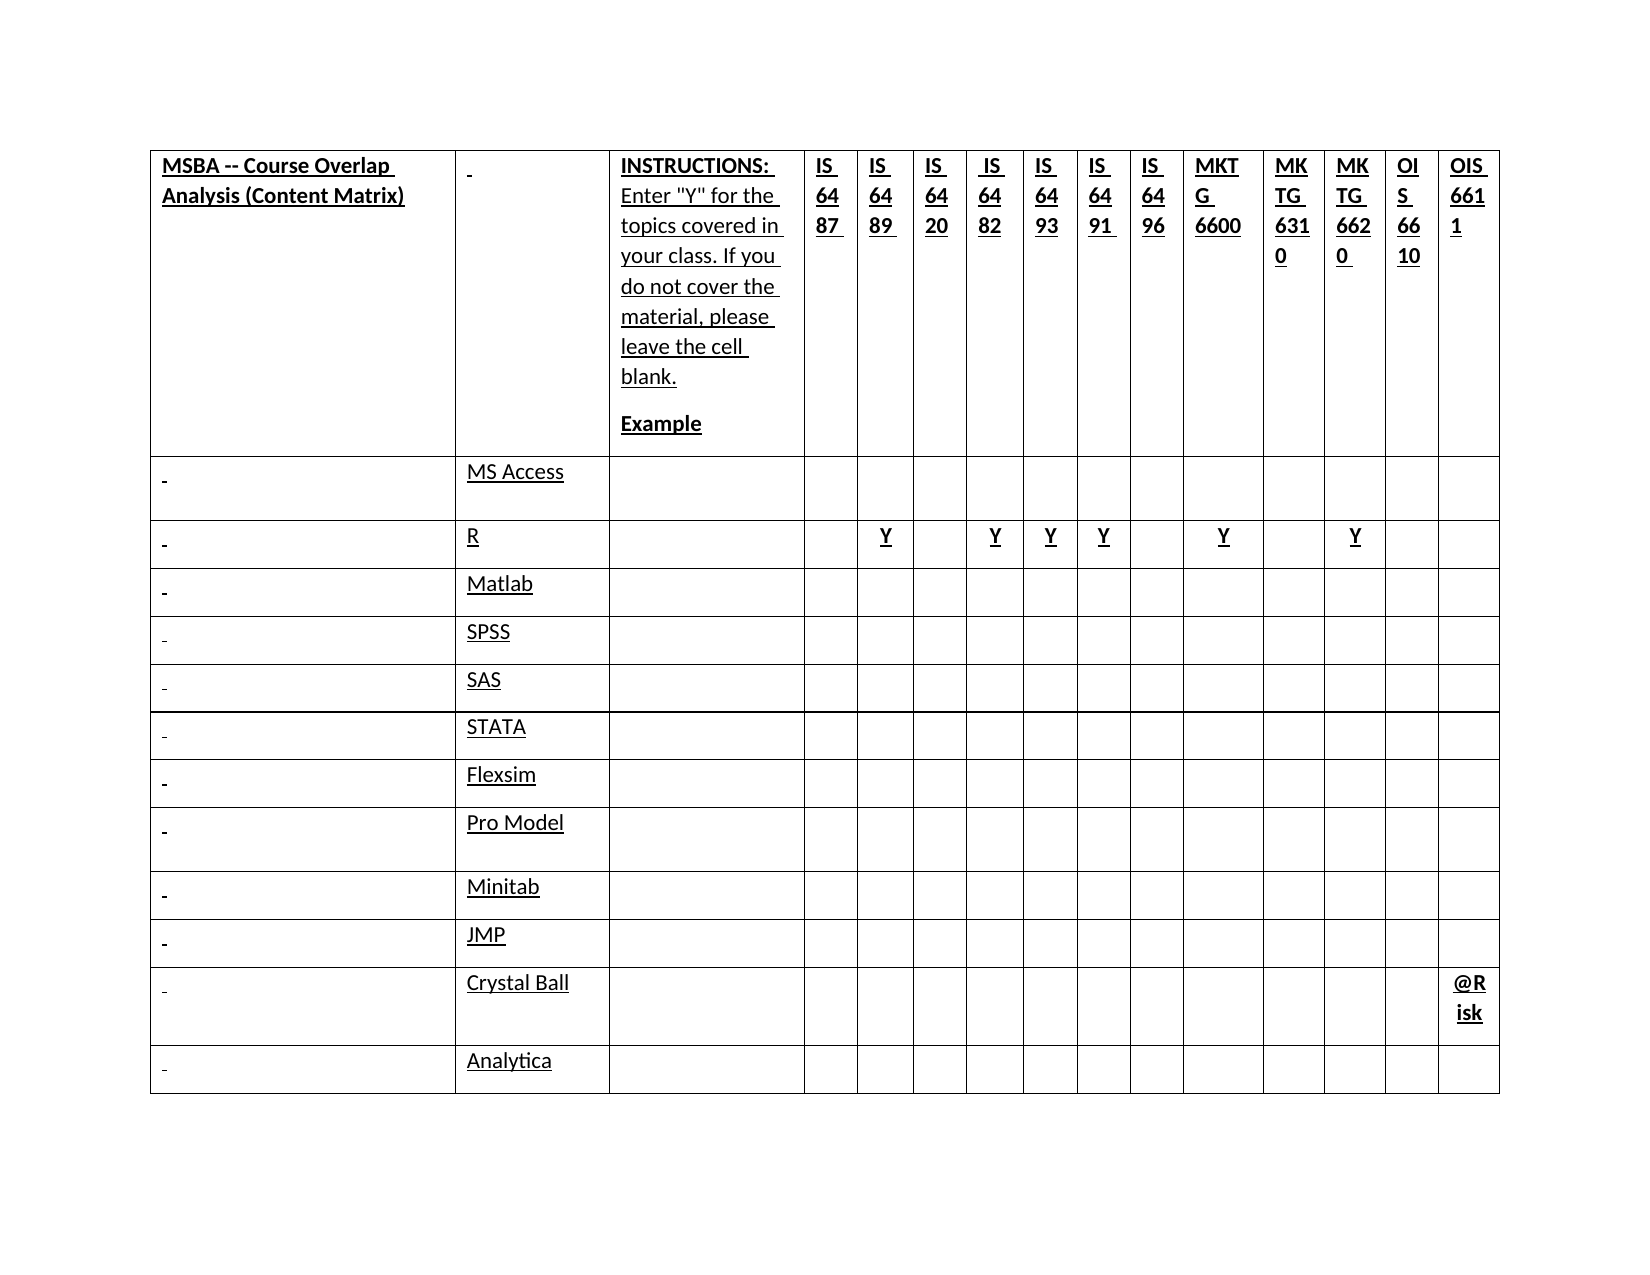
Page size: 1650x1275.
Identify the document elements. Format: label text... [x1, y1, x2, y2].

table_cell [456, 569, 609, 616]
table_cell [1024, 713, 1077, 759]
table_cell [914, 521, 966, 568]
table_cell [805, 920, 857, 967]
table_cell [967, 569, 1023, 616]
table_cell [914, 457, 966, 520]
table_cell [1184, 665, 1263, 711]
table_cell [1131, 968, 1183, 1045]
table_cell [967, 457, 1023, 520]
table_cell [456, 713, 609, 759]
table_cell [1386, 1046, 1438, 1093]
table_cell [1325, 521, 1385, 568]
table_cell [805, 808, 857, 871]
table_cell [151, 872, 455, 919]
table_header IS 6489 [858, 151, 913, 456]
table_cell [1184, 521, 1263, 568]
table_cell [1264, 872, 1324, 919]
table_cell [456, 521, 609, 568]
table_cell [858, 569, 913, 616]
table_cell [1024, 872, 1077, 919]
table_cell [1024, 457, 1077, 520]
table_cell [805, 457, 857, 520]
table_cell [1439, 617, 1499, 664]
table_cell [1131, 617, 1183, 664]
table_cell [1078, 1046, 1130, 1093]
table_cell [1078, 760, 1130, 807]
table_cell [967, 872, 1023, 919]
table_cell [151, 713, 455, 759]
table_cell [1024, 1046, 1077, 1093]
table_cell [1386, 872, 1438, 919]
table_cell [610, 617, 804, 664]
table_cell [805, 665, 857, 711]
table_header IS 6487 [805, 151, 857, 456]
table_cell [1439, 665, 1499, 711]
table_header IS 6491 [1078, 151, 1130, 456]
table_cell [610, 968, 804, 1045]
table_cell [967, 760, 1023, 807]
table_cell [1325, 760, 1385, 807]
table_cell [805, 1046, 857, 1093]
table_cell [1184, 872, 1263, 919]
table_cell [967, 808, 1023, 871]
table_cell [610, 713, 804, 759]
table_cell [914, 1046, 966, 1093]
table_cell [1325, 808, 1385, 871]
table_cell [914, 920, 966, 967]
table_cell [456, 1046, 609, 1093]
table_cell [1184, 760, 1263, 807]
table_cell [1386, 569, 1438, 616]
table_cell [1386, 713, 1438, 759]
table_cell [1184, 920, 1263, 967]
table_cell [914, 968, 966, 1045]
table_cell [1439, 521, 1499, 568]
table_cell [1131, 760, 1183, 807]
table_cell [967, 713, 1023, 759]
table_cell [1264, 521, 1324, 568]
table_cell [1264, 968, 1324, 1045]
table_header OIS 6611 [1439, 151, 1499, 456]
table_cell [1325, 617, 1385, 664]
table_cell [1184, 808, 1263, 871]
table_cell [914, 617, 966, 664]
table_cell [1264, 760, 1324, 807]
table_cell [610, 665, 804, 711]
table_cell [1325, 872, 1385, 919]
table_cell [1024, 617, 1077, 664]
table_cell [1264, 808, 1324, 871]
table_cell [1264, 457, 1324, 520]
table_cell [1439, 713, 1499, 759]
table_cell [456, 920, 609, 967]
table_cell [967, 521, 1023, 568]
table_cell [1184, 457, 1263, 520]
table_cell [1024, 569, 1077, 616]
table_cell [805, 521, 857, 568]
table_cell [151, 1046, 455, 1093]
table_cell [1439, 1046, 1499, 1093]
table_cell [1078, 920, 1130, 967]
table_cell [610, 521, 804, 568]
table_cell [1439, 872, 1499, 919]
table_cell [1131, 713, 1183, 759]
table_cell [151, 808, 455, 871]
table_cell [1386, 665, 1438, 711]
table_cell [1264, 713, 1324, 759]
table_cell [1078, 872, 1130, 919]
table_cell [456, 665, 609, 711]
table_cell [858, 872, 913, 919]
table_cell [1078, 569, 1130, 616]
table_header IS 6493 [1024, 151, 1077, 456]
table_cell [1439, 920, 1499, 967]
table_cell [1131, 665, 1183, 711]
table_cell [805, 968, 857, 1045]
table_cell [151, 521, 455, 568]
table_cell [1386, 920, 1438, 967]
table_header IS 6482 [967, 151, 1023, 456]
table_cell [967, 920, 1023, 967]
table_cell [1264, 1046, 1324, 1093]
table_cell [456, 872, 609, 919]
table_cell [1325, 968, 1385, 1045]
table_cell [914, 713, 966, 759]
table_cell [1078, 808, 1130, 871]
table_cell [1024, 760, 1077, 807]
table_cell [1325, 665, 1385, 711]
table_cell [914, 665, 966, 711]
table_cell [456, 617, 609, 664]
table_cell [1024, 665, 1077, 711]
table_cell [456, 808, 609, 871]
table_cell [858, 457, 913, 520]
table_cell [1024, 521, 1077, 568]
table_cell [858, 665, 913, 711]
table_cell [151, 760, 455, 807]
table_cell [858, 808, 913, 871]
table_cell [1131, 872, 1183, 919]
table_header [456, 151, 609, 456]
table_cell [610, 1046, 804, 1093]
table_header IS 6420 [914, 151, 966, 456]
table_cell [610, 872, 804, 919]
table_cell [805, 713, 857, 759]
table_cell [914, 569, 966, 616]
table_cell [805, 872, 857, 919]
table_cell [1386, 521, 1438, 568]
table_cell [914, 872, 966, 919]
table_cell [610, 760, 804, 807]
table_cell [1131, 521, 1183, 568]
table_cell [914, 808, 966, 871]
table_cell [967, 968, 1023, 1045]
table_header MSBA -- Course Overlap Analysis (Content Matrix) [151, 151, 455, 456]
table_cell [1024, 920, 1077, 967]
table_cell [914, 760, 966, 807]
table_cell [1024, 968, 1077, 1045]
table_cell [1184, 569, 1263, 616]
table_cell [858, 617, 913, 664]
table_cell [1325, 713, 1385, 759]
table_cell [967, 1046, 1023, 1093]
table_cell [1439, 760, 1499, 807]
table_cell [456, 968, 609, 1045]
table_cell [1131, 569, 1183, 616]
table_header MKTG 6600 [1184, 151, 1263, 456]
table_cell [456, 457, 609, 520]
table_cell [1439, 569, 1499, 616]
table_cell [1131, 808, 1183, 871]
table_header OIS 6610 [1386, 151, 1438, 456]
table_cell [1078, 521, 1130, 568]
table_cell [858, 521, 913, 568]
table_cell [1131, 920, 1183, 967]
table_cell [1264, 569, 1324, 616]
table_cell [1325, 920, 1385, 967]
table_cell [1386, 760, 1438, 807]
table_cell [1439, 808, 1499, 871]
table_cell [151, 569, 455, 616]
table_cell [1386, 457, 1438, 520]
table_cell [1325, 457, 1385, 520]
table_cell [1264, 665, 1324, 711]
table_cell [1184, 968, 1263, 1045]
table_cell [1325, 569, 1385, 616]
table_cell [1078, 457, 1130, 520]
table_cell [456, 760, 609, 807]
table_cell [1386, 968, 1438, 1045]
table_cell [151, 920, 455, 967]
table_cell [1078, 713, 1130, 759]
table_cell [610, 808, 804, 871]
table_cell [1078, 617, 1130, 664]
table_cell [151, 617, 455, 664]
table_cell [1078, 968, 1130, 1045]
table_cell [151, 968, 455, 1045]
table_header IS 6496 [1131, 151, 1183, 456]
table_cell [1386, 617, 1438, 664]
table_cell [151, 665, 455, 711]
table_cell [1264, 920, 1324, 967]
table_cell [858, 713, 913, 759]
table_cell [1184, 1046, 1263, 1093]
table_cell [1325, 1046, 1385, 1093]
table_header MKTG 6620 [1325, 151, 1385, 456]
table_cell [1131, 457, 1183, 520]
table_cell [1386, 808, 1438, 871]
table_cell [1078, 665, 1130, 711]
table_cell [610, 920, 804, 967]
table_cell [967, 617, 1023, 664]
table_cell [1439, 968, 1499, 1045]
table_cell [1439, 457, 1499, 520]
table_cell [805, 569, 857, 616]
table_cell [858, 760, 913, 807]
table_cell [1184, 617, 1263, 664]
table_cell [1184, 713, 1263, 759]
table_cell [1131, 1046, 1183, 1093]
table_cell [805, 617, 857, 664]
table_header INSTRUCTIONS: Enter "Y" for the topics covered in your class. If you do not cover the material, please leave the cell blank. Example [610, 151, 804, 456]
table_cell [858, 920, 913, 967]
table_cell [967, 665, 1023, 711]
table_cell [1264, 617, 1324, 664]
table_header MKTG 6310 [1264, 151, 1324, 456]
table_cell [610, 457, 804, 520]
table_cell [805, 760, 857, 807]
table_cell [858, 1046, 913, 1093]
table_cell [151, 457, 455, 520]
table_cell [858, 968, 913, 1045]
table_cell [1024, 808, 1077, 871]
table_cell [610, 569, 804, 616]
